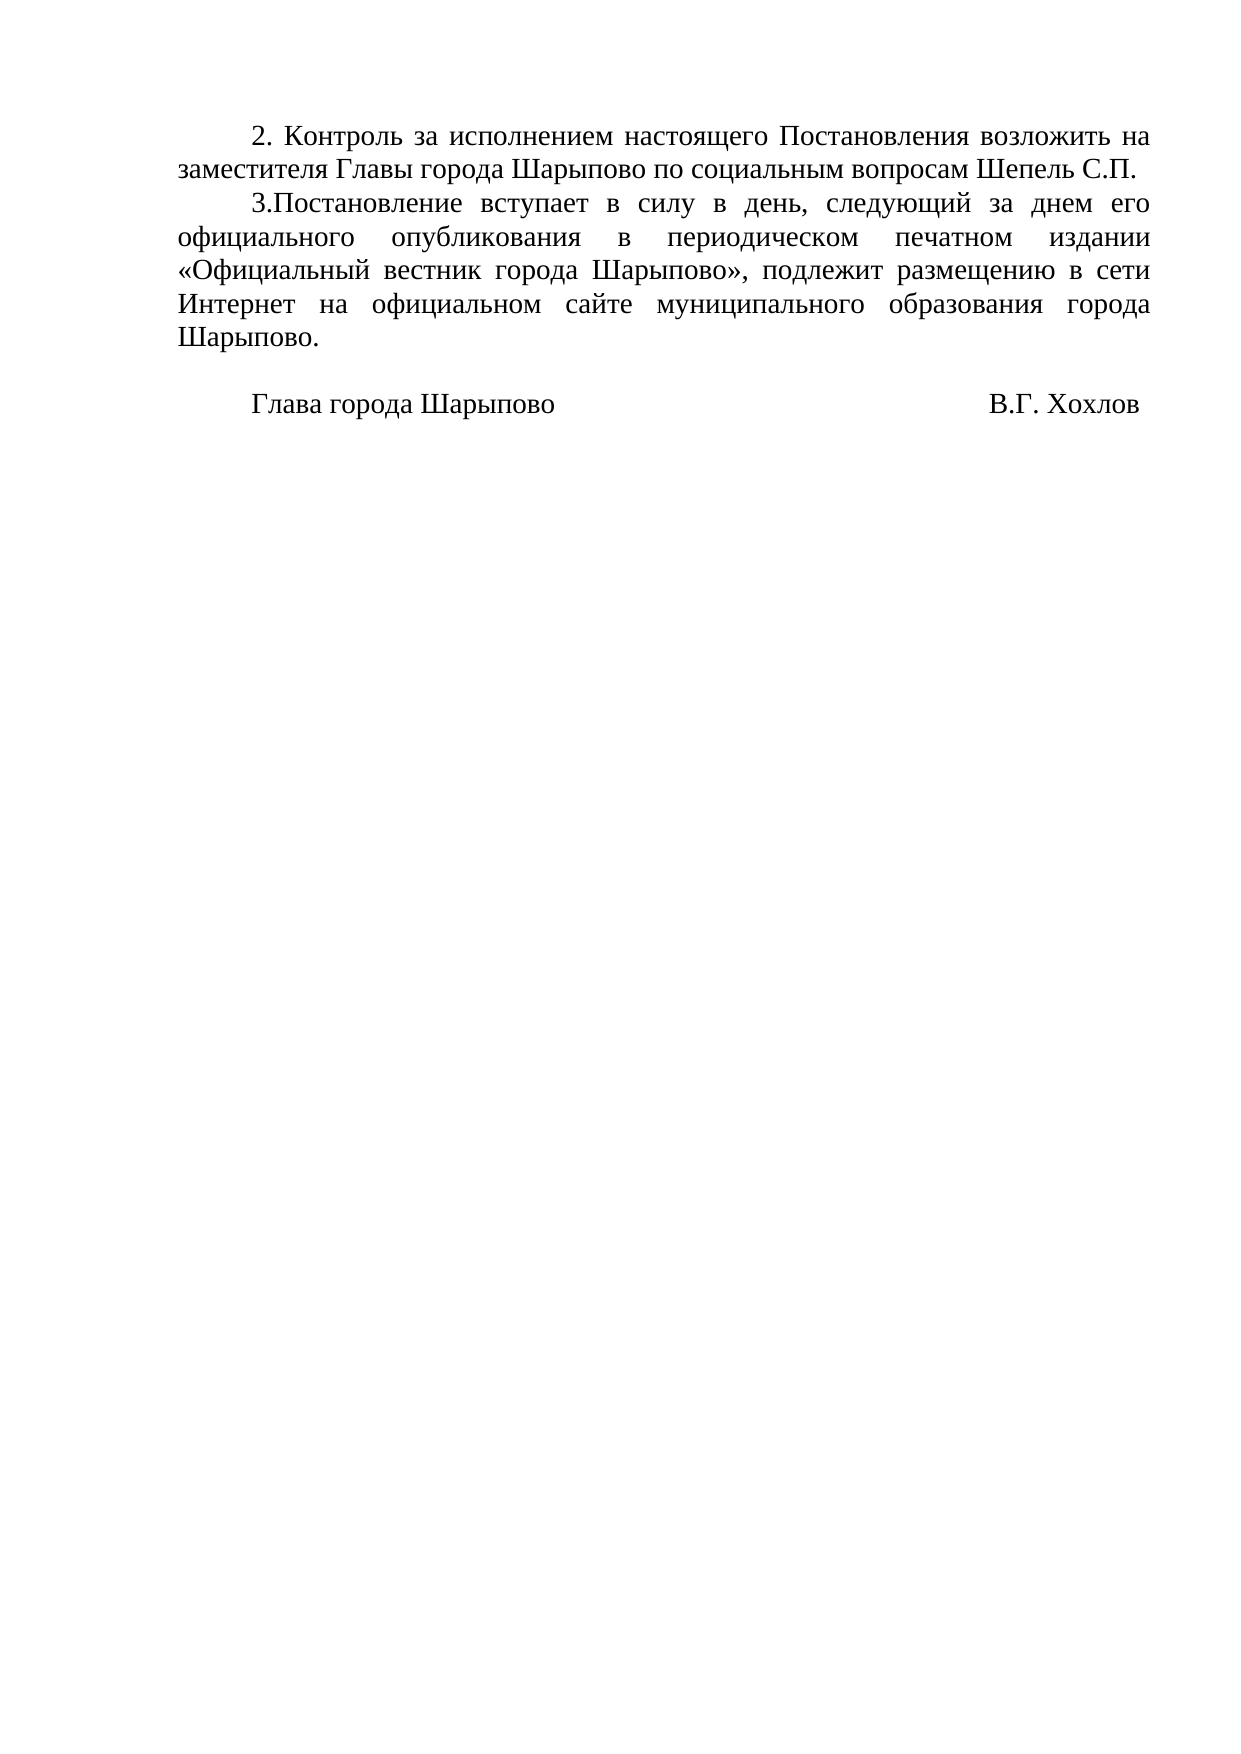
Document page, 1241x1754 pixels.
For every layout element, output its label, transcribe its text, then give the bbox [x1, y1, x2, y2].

text 3.Постановление вступает в силу в день, следующий за днем его официального опубликования в периодическом печатном издании «Официальный вестник города Шарыпово», подлежит размещению в сети Интернет на официальном сайте муниципального образования города Шарыпово. [177, 185, 1152, 353]
text Глава города Шарыпово В.Г. Хохлов [177, 386, 1152, 420]
text 2. Контроль за исполнением настоящего Постановления возложить на заместителя Главы города Шарыпово по социальным вопросам Шепель С.П. [177, 118, 1152, 185]
